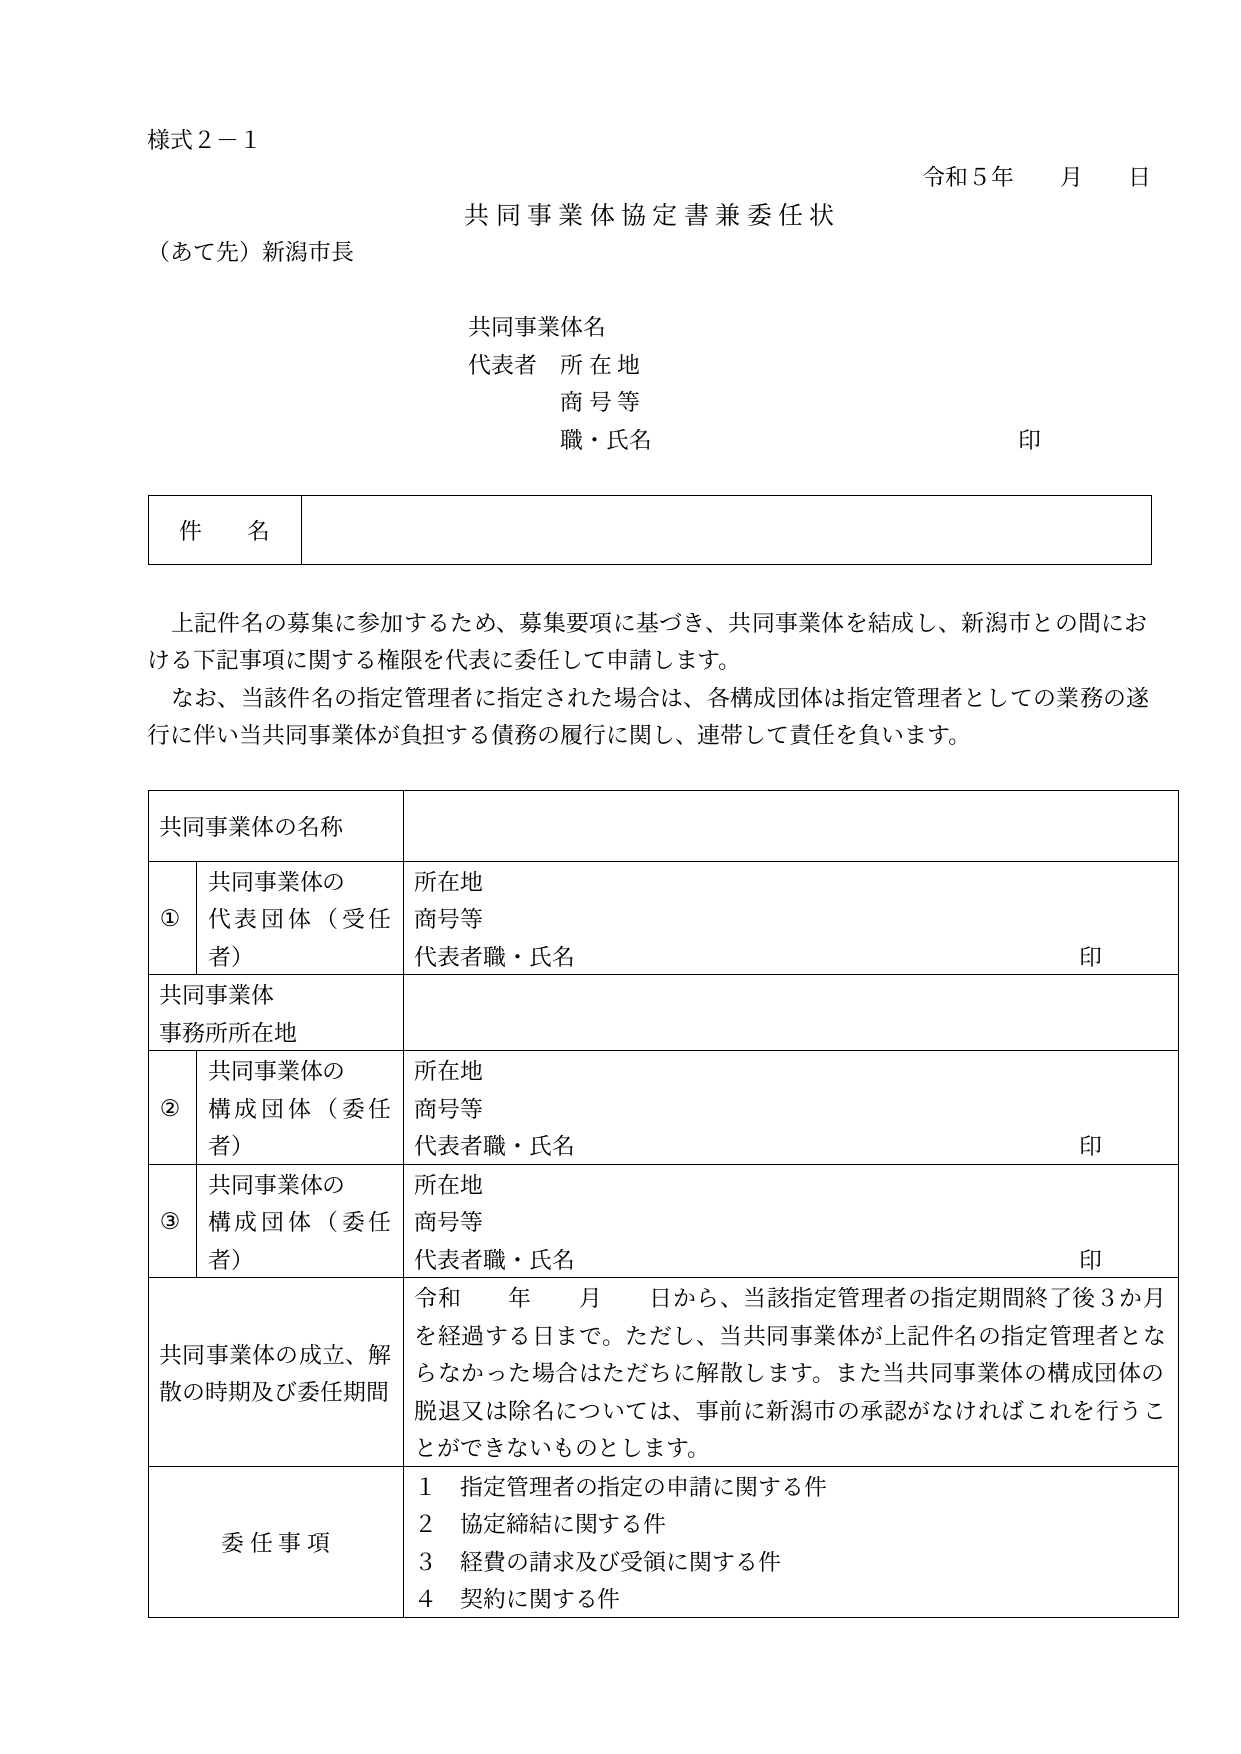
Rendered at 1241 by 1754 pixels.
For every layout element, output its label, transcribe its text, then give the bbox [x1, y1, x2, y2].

text 令和５年 月 日 [148, 157, 1152, 194]
table_header 件 名 [149, 496, 301, 564]
text 職・氏名 印 [148, 419, 1152, 457]
table_cell ③ [149, 1165, 196, 1277]
table_header [404, 791, 1178, 861]
table_cell １ 指定管理者の指定の申請に関する件 ２ 協定締結に関する件 ３ 経費の請求及び受領に関する件 ４ 契約に関する件 [404, 1467, 1178, 1617]
table_cell 共同事業体の 代表団体（受任者） [197, 862, 403, 974]
text （あて先）新潟市長 [148, 232, 1152, 269]
table_cell 共同事業体の成立、解散の時期及び委任期間 [149, 1278, 403, 1466]
table_cell 共同事業体 事務所所在地 [149, 975, 403, 1050]
text 代表者 所 在 地 [148, 344, 1060, 382]
text 共同事業体名 [148, 307, 1060, 344]
table_header 共同事業体の名称 [149, 791, 403, 861]
text 共 同 事 業 体 協 定 書 兼 委 任 状 [148, 194, 1152, 232]
table_cell 所在地 商号等 代表者職・氏名 印 [404, 862, 1178, 974]
table_cell ② [149, 1051, 196, 1164]
table_cell 委 任 事 項 [149, 1467, 403, 1617]
table_cell 共同事業体の 構成団体（委任者） [197, 1165, 403, 1277]
text なお、当該件名の指定管理者に指定された場合は、各構成団体は指定管理者としての業務の遂行に伴い当共同事業体が負担する債務の履行に関し、連帯して責任を負います。 [148, 678, 1152, 753]
text 様式２－１ [148, 119, 1152, 157]
table_cell [404, 975, 1178, 1050]
table_cell 共同事業体の 構成団体（委任者） [197, 1051, 403, 1164]
text 上記件名の募集に参加するため、募集要項に基づき、共同事業体を結成し、新潟市との間における下記事項に関する権限を代表に委任して申請します。 [148, 603, 1152, 678]
text 商 号 等 [148, 382, 1014, 419]
table_cell ① [149, 862, 196, 974]
table_cell 令和 年 月 日から、当該指定管理者の指定期間終了後３か月を経過する日まで。ただし、当共同事業体が上記件名の指定管理者とならなかった場合はただちに解散します。また当共同事業体の構成団体の脱退又は除名については、事前に新潟市の承認がなければこれを行うことができないものとします。 [404, 1278, 1178, 1466]
table_header [302, 496, 1151, 564]
table_cell 所在地 商号等 代表者職・氏名 印 [404, 1165, 1178, 1277]
table_cell 所在地 商号等 代表者職・氏名 印 [404, 1051, 1178, 1164]
